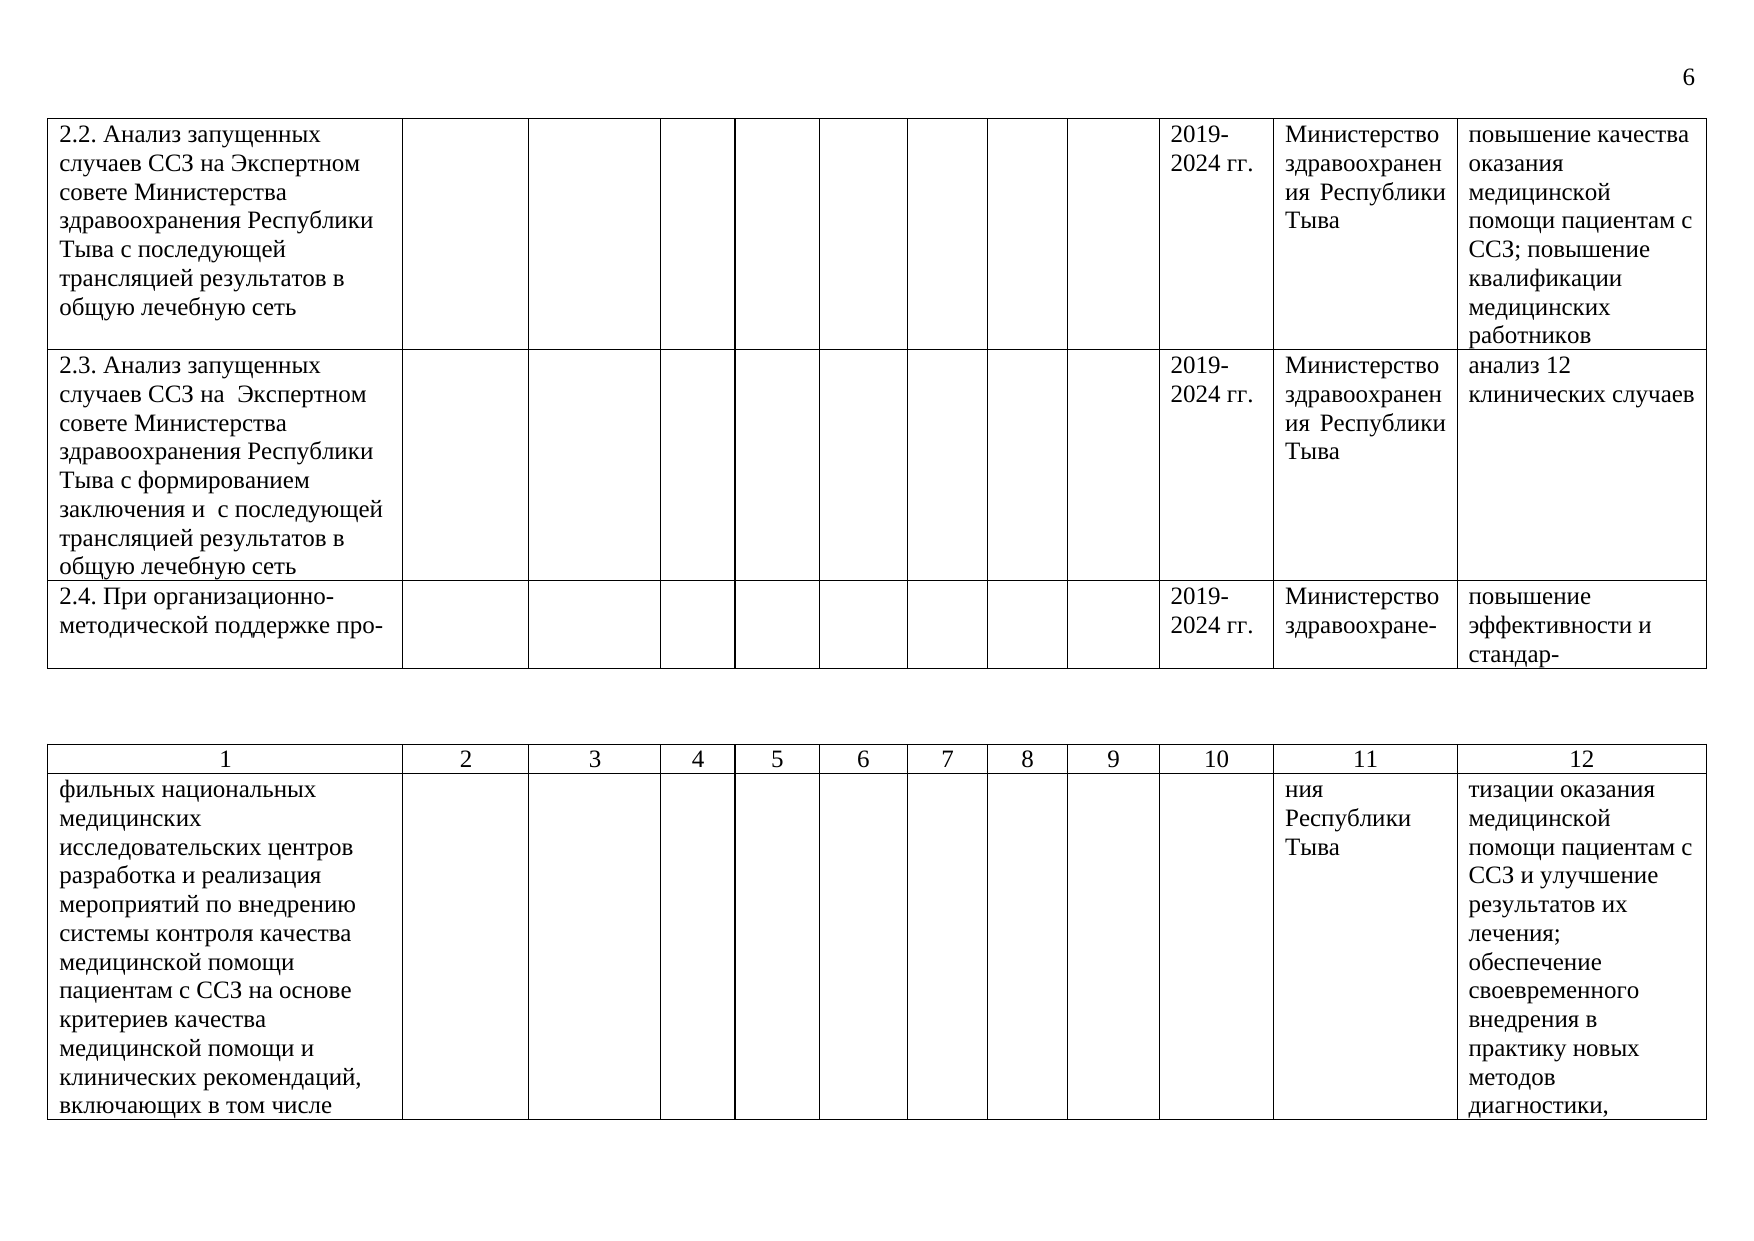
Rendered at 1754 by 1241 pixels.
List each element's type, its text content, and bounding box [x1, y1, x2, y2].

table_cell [1458, 774, 1706, 1119]
table_header 7 [908, 745, 987, 773]
table_header 12 [1458, 745, 1706, 773]
table_cell 2019-2024 гг. [1160, 350, 1273, 580]
table_cell [529, 350, 660, 580]
table_cell [661, 581, 734, 667]
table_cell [48, 774, 402, 1119]
table_cell [820, 774, 907, 1119]
table_header 3 [529, 745, 660, 773]
table_cell Министерство здравоохранения Республики Тыва [1274, 350, 1457, 580]
table_header 5 [736, 745, 819, 773]
table_cell повышение качества оказания медицинской помощи пациентам с ССЗ; повышение квалификации медицинских работников [1458, 119, 1706, 349]
table_cell Министерство здравоохране- [1274, 581, 1457, 667]
table_cell [403, 119, 528, 349]
table_cell [736, 581, 819, 667]
table_cell 2.3. Анализ запущенных случаев ССЗ на Экспертном совете Министерства здравоохранения Республики Тыва с формированием заключения и с последующей трансляцией результатов в общую лечебную сеть [48, 350, 402, 580]
table_cell [908, 119, 987, 349]
table_cell [736, 774, 819, 1119]
table_cell [403, 350, 528, 580]
table_cell [736, 119, 819, 349]
table_cell 2.4. При организационно-методической поддержке про- [48, 581, 402, 667]
table_cell ния Республики Тыва [1274, 774, 1457, 1119]
table_cell [661, 774, 734, 1119]
table_header 10 [1160, 745, 1273, 773]
table_cell [529, 119, 660, 349]
table_cell [988, 119, 1067, 349]
table_cell [403, 774, 528, 1119]
table_cell [908, 774, 987, 1119]
table_header 9 [1068, 745, 1159, 773]
table_cell [988, 581, 1067, 667]
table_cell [1274, 119, 1457, 349]
table_cell [1068, 774, 1159, 1119]
table_cell [661, 119, 734, 349]
table_header 4 [661, 745, 734, 773]
table_header 11 [1274, 745, 1457, 773]
table_cell [820, 350, 907, 580]
table_cell [403, 581, 528, 667]
table_cell анализ 12 клинических случаев [1458, 350, 1706, 580]
table_cell [529, 774, 660, 1119]
table_header 8 [988, 745, 1067, 773]
table_header 2 [403, 745, 528, 773]
table_cell [1068, 350, 1159, 580]
table_cell [908, 350, 987, 580]
table_cell [1068, 119, 1159, 349]
table_cell [736, 350, 819, 580]
table_cell [820, 581, 907, 667]
table_cell 2019-2024 гг. [1160, 119, 1273, 349]
table_cell [1068, 581, 1159, 667]
table_cell [908, 581, 987, 667]
table_cell [988, 774, 1067, 1119]
table_header 1 [48, 745, 402, 773]
table_cell [661, 350, 734, 580]
table_cell [529, 581, 660, 667]
table_cell [1160, 774, 1273, 1119]
table_cell [820, 119, 907, 349]
table_cell 2019-2024 гг. [1160, 581, 1273, 667]
table_cell [988, 350, 1067, 580]
table_cell повышение эффективности и стандар- [1458, 581, 1706, 667]
table_header 6 [820, 745, 907, 773]
table_cell 2.2. Анализ запущенных случаев ССЗ на Экспертном совете Министерства здравоохранения Республики Тыва с последующей трансляцией результатов в общую лечебную сеть [48, 119, 402, 349]
